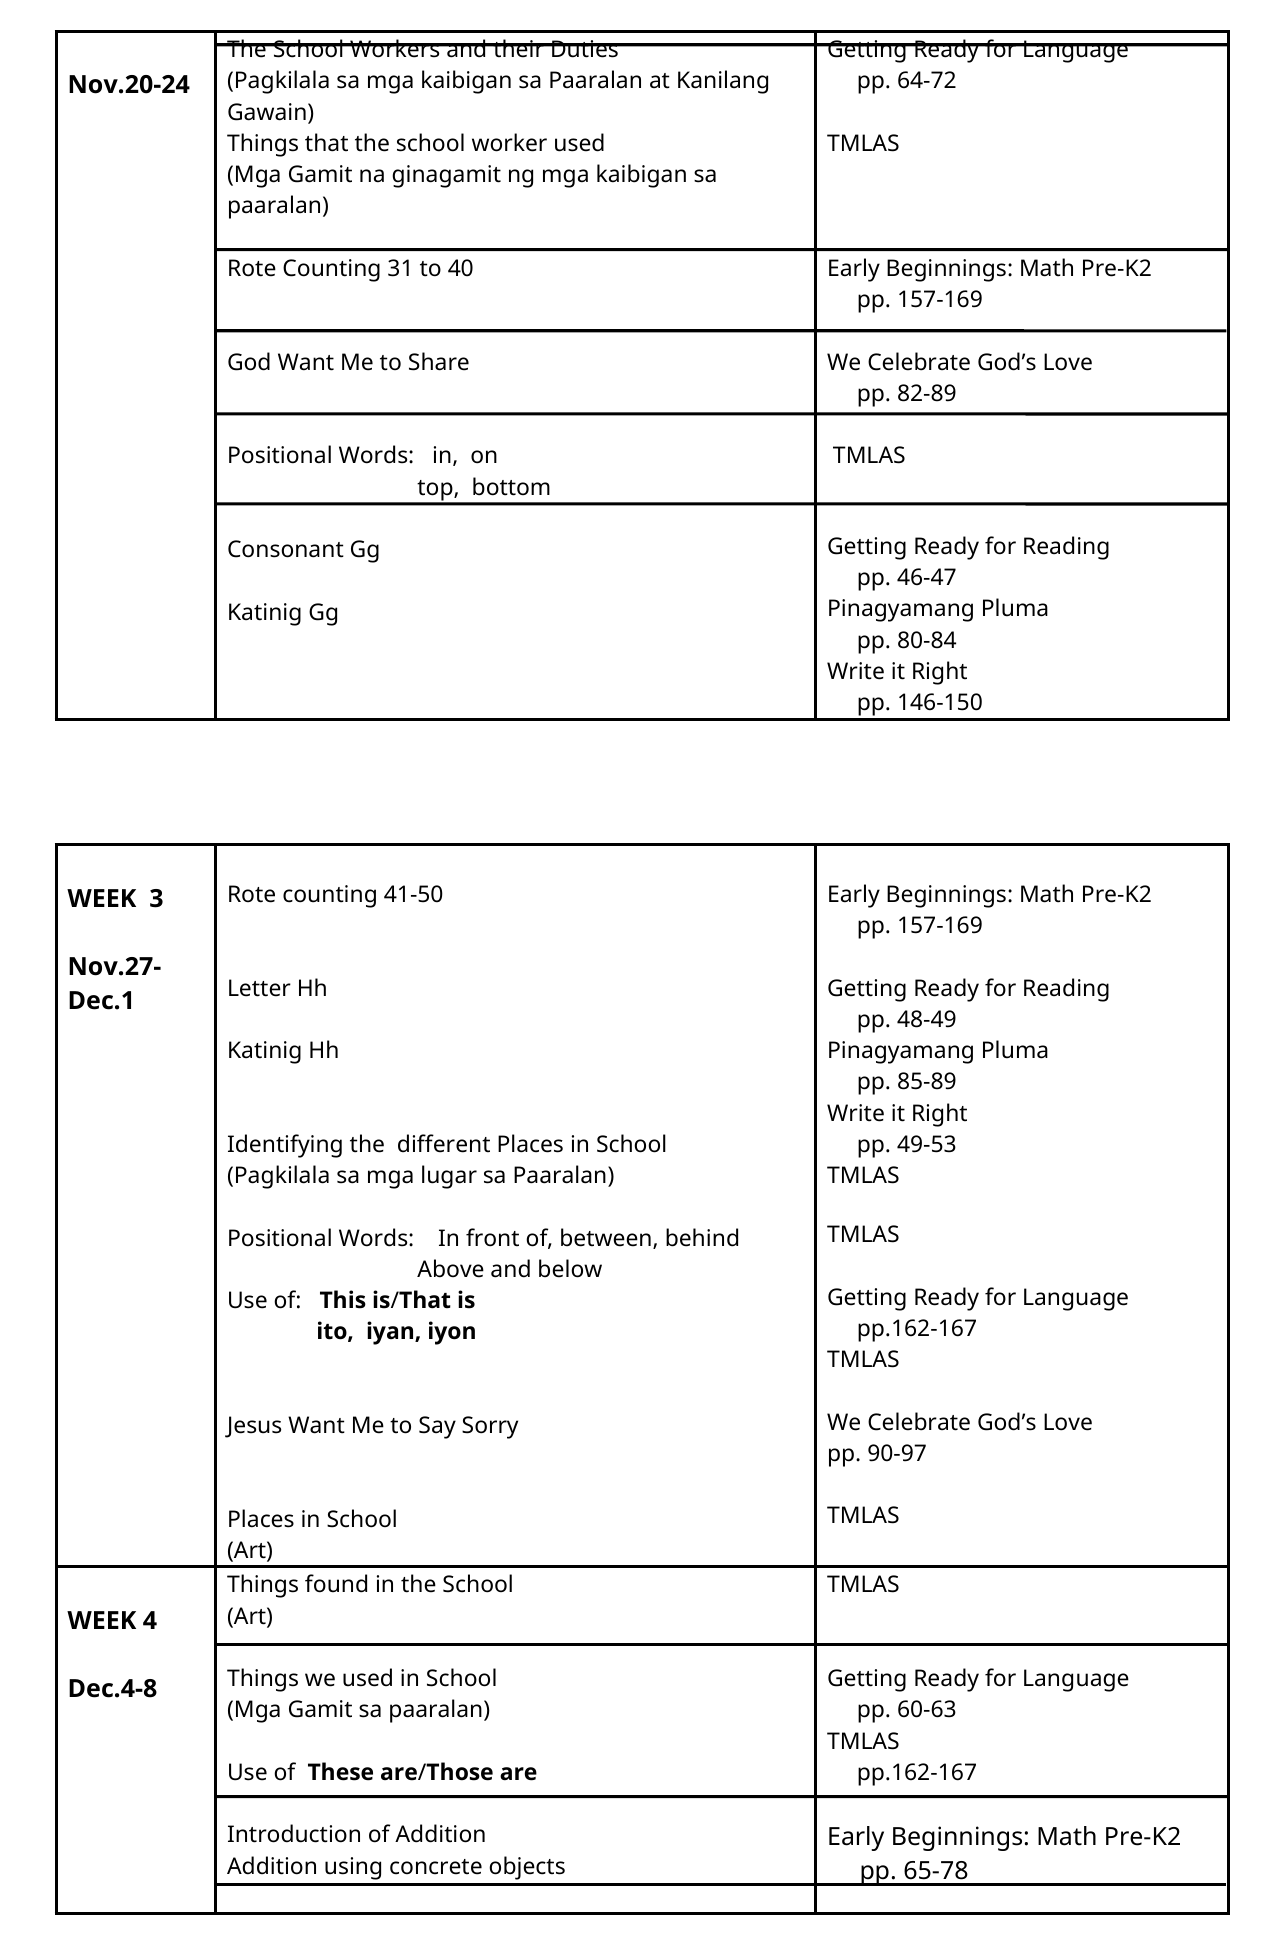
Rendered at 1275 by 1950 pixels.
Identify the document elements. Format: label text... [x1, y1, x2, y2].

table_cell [217, 1646, 814, 1795]
table_cell WEEK 4 Dec.4-8 [58, 1568, 214, 1912]
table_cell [817, 47, 1227, 248]
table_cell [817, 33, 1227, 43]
table_header Early Beginnings: Math Pre-K2 pp. 157-169 Getting Ready for Reading pp. 48-49 Pinagyamang Pluma pp. 85-89 Write it Right pp. 49-53 TMLAS TMLAS Getting Ready for Language pp.162-167 TMLAS We Celebrate God’s Love pp. 90-97 TMLAS [817, 846, 1227, 1565]
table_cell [217, 1799, 814, 1883]
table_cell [817, 1646, 1227, 1795]
table_header WEEK 3 Nov.27-Dec.1 [58, 846, 214, 1565]
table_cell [217, 1886, 814, 1912]
table_cell WEEK 2 Nov.20-24 [58, 33, 214, 717]
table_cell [817, 1799, 1227, 1912]
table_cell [217, 47, 814, 248]
table_header Rote counting 41-50 Letter Hh Katinig Hh Identifying the different Places in School (Pagkilala sa mga lugar sa Paaralan) Positional Words: In front of, between, behind Above and below Use of: This is/That is ito, iyan, iyon Jesus Want Me to Say Sorry Places in School (Art) [217, 846, 814, 1565]
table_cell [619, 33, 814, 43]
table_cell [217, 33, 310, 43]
